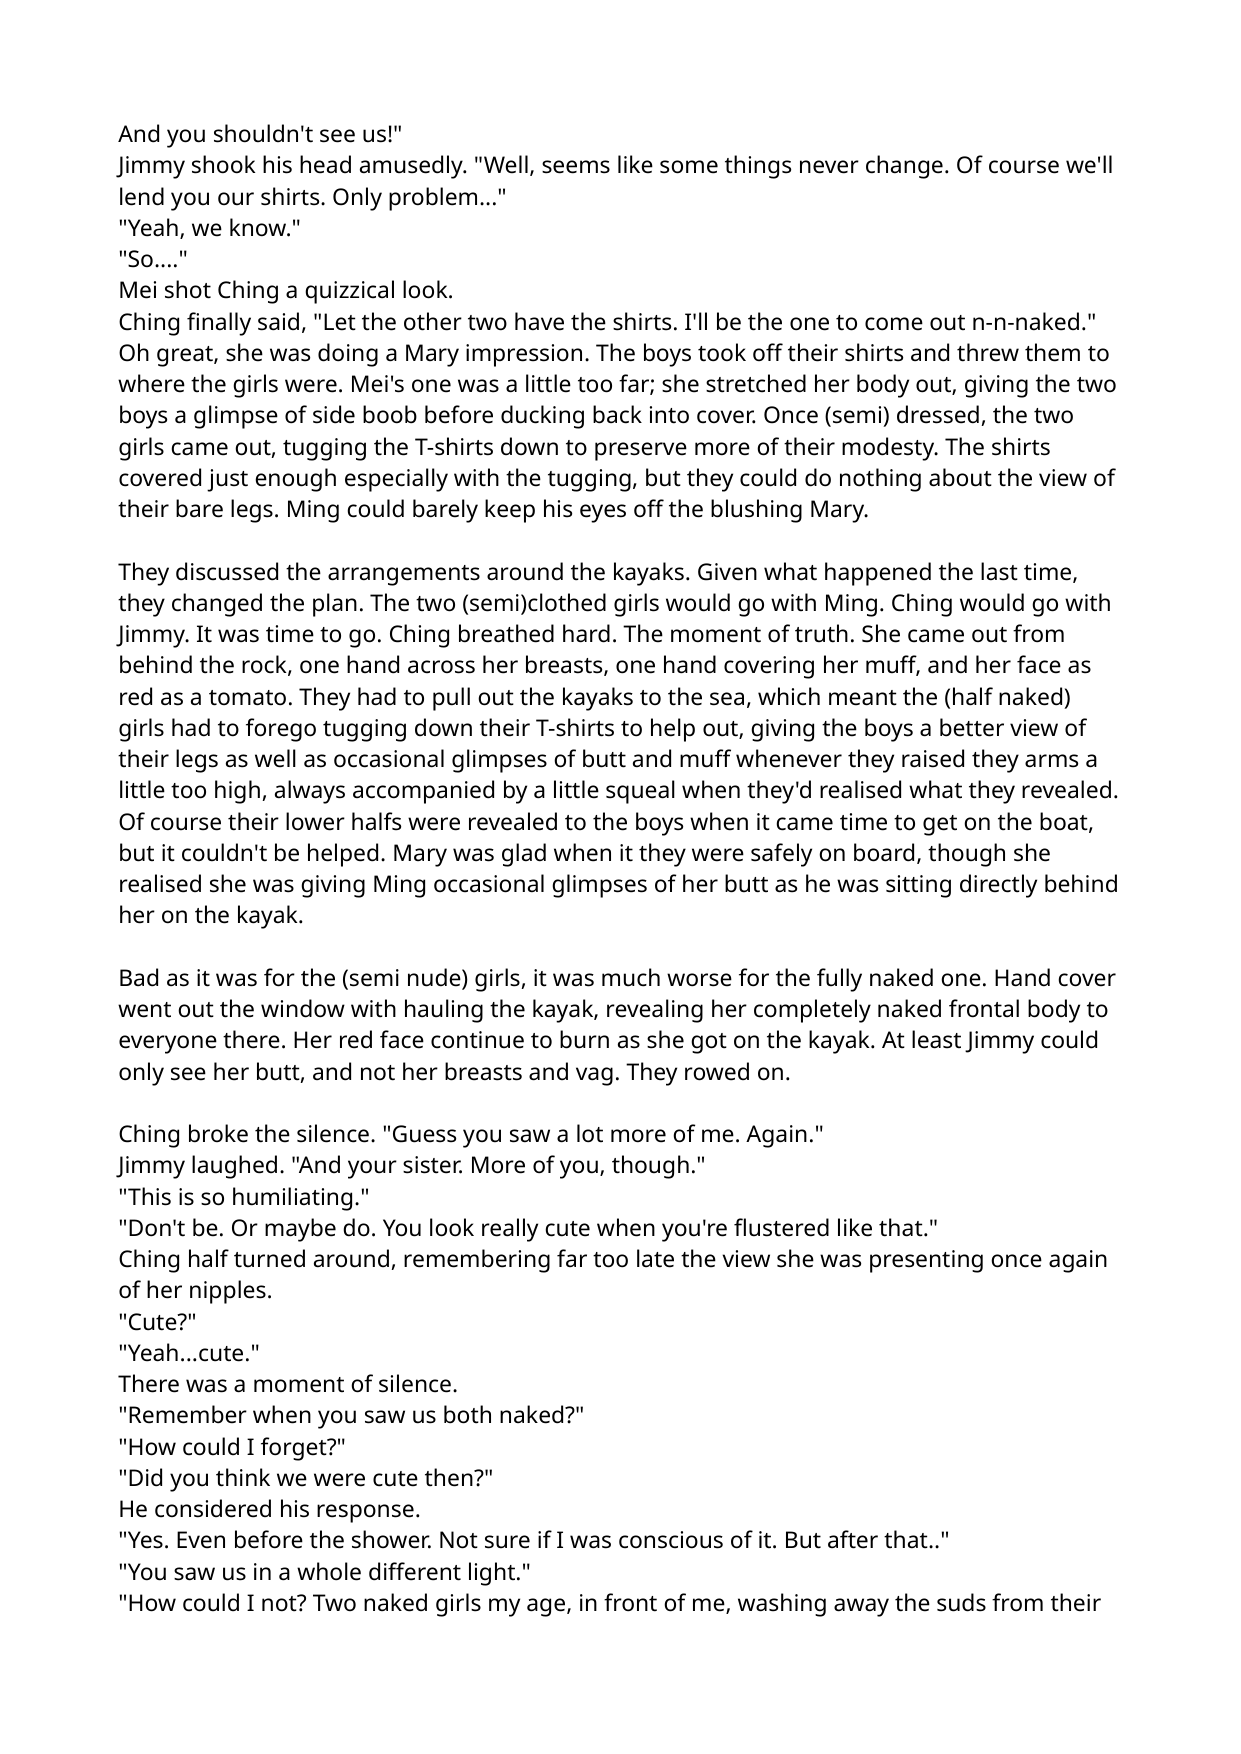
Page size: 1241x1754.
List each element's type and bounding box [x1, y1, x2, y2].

text [118, 118, 1122, 1618]
